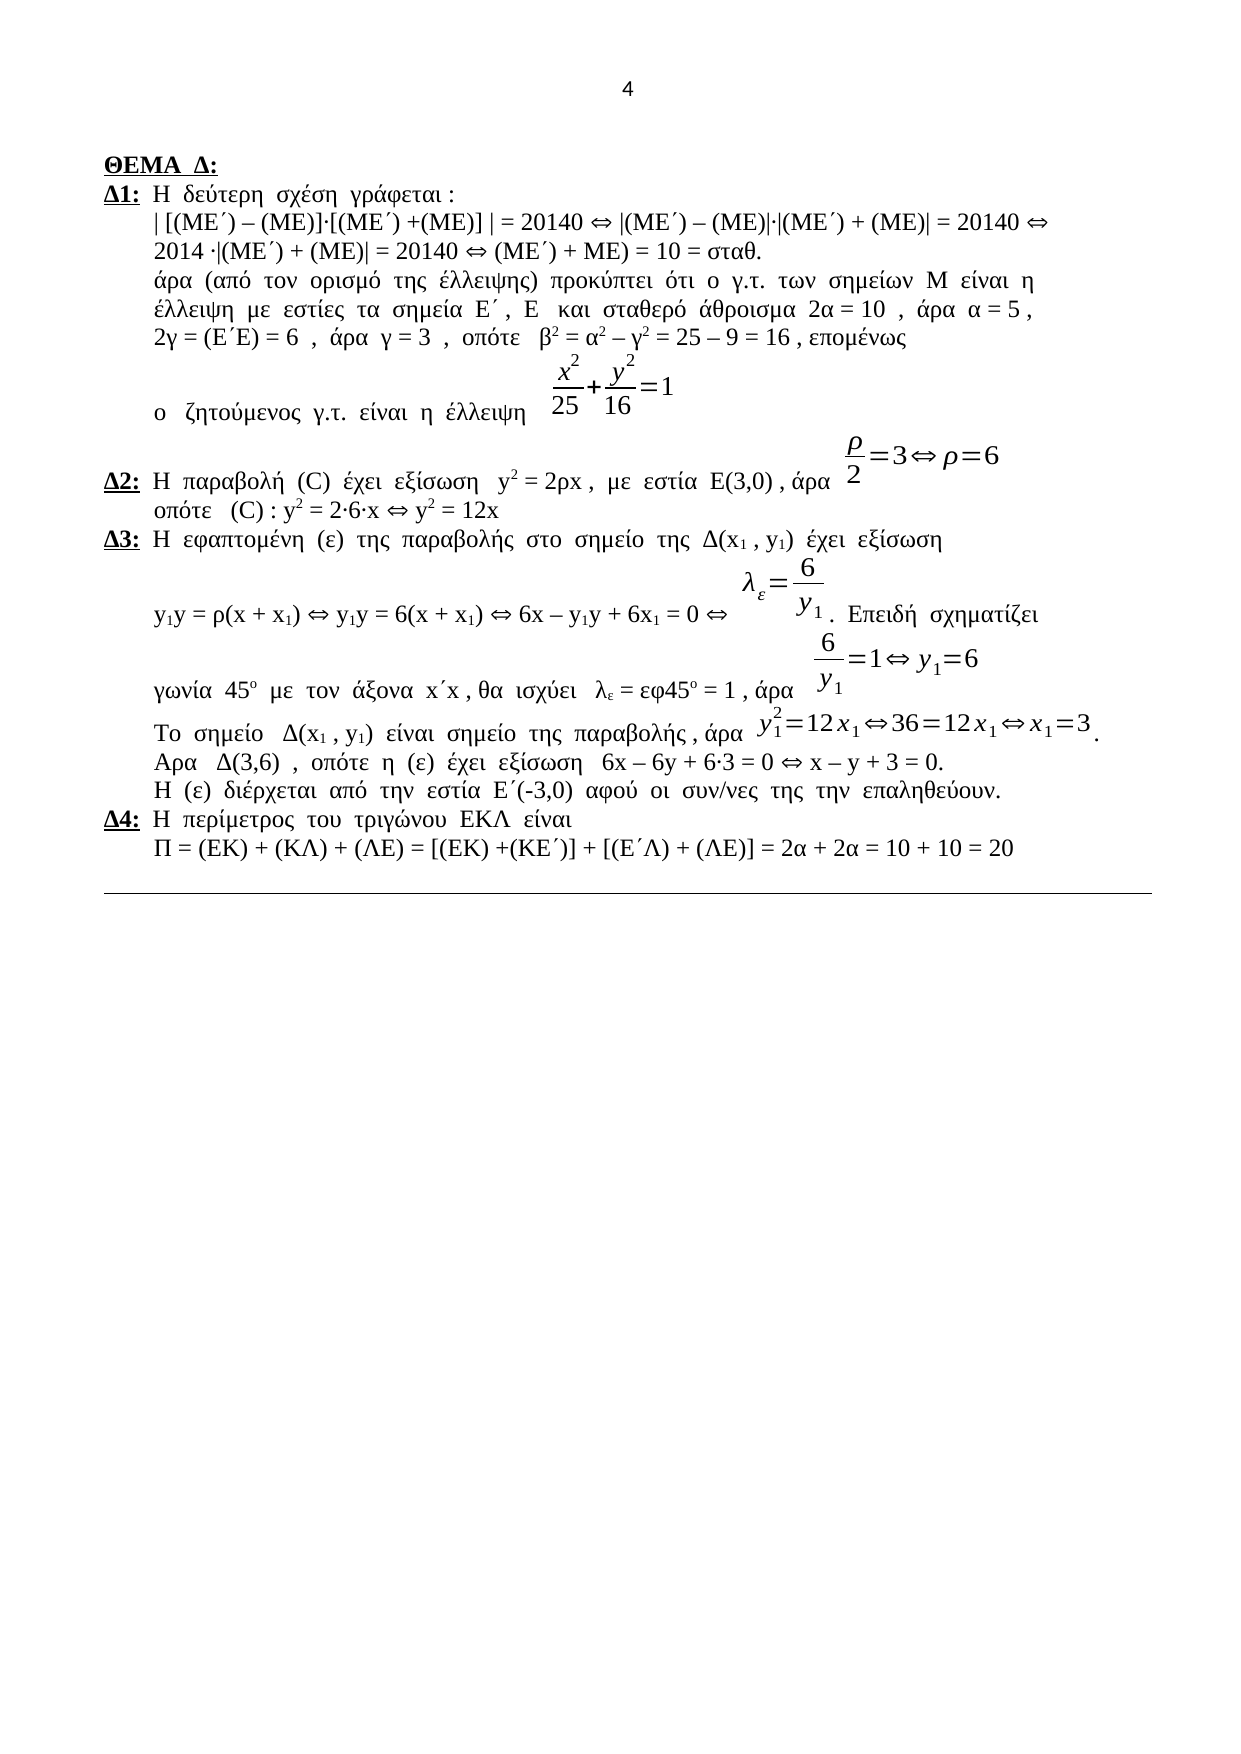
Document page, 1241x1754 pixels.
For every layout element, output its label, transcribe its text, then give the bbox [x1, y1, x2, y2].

text Αρα Δ(3,6) , οπότε η (ε) έχει εξίσωση 6x – 6y + 6∙3 = 0 x – y + 3 = 0. [103, 747, 1152, 776]
text γωνία 45ο με τον άξονα xx , θα ισχύει λε = εφ45ο = 1 , άρα [103, 628, 1152, 704]
text Π = (ΕΚ) + (ΚΛ) + (ΛΕ) = [(ΕΚ) +(ΚΕ)] + [(ΕΛ) + (ΛΕ)] = 2α + 2α = 10 + 10 = 20 [103, 833, 1152, 862]
text Δ1: Η δεύτερη σχέση γράφεται : [103, 179, 1152, 207]
text Δ4: Η περίμετρος του τριγώνου ΕΚΛ είναι [103, 804, 1152, 833]
text Δ3: Η εφαπτομένη (ε) της παραβολής στο σημείο της Δ(x1 , y1) έχει εξίσωση [103, 524, 1152, 552]
text Η (ε) διέρχεται από την εστία Ε(-3,0) αφού οι συν/νες της την επαληθεύουν. [103, 776, 1152, 804]
text 2γ = (ΕΕ) = 6 , άρα γ = 3 , οπότε β2 = α2 – γ2 = 25 – 9 = 16 , επομένως [103, 322, 1152, 351]
text Το σημείο Δ(x1 , y1) είναι σημείο της παραβολής , άρα . [103, 704, 1152, 747]
text y1y = ρ(x + x1) y1y = 6(x + x1) 6x – y1y + 6x1 = 0 . Επειδή σχηματίζει [103, 552, 1152, 628]
text έλλειψη με εστίες τα σημεία Ε , Ε και σταθερό άθροισμα 2α = 10 , άρα α = 5 , [103, 294, 1152, 322]
text ΘΕΜΑ Δ: [103, 150, 1152, 179]
text ο ζητούμενος γ.τ. είναι η έλλειψη [103, 351, 1152, 425]
text οπότε (C) : y2 = 2∙6∙x y2 = 12x [103, 495, 1152, 524]
text άρα (από τον ορισμό της έλλειψης) προκύπτει ότι ο γ.τ. των σημείων Μ είναι η [103, 265, 1152, 294]
text | [(ΜΕ) – (ΜΕ)]∙[(ΜΕ) +(ΜΕ)] | = 20140 |(ΜΕ) – (ΜΕ)|∙|(ΜΕ) + (ΜΕ)| = 20140 [103, 207, 1152, 236]
text Δ2: Η παραβολή (C) έχει εξίσωση y2 = 2ρx , με εστία Ε(3,0) , άρα [103, 425, 1152, 495]
text 2014 ∙|(ΜΕ) + (ΜΕ)| = 20140 (ΜΕ) + ΜΕ) = 10 = σταθ. [103, 236, 1152, 265]
